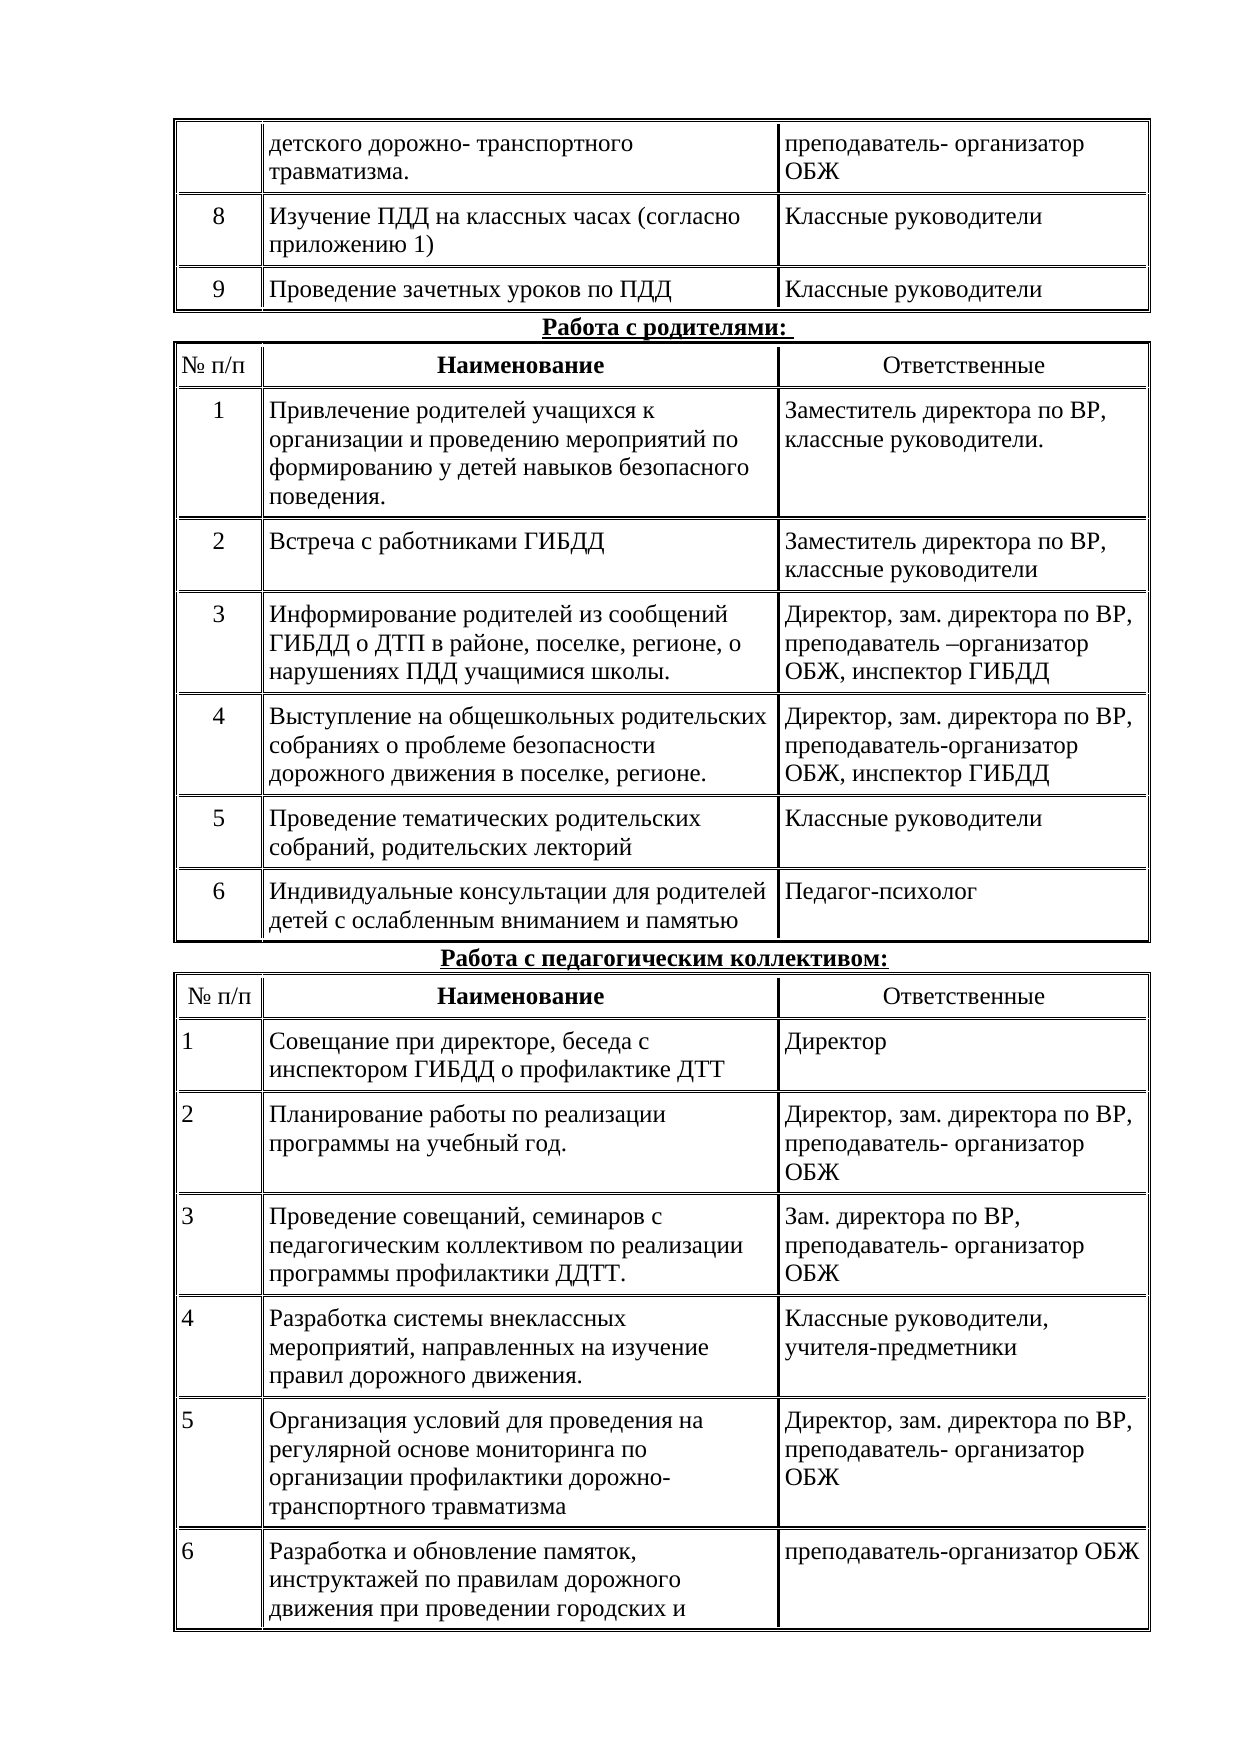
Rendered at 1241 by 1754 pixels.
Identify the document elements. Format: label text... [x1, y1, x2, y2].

table_cell 6 [177, 1526, 263, 1628]
table_cell 3 [177, 590, 261, 691]
table_cell 5 [177, 794, 261, 867]
table_cell Проведение тематических родительских собраний, родительских лекторий [264, 797, 777, 867]
table_cell Зам. директора по ВР, преподаватель- организатор ОБЖ [778, 1192, 1149, 1293]
table_cell Разработка системы внеклассных мероприятий, направленных на изучение правил дорожного движения. [264, 1297, 777, 1396]
table_cell 8 [177, 191, 261, 264]
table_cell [263, 1530, 778, 1628]
table_cell 1 [177, 1016, 261, 1089]
table_header Наименование [263, 344, 778, 386]
text Работа с педагогическим коллективом: [177, 943, 1152, 972]
table_cell 7 [177, 122, 263, 191]
table_cell Классные руководители [780, 191, 1148, 264]
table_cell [778, 122, 1148, 191]
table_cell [263, 122, 778, 191]
table_cell Проведение зачетных уроков по ПДД [263, 268, 778, 309]
table_cell Заместитель директора по ВР, классные руководители. [778, 386, 1149, 516]
table_cell 6 [175, 867, 263, 940]
text Работа с родителями: [177, 312, 1152, 341]
table_cell Классные руководители [778, 265, 1148, 309]
table_cell Директор, зам. директора по ВР, преподаватель-организатор ОБЖ, инспектор ГИБДД [780, 691, 1148, 793]
table_cell 1 [175, 386, 263, 516]
table_header Наименование [263, 975, 778, 1016]
table_cell Проведение совещаний, семинаров с педагогическим коллективом по реализации программы профилактики ДДТТ. [264, 1195, 777, 1293]
table_cell 5 [175, 1396, 263, 1526]
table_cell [778, 1526, 1148, 1628]
table_cell 2 [177, 516, 261, 589]
table_cell Директор [780, 1016, 1148, 1089]
table_cell Педагог-психолог [778, 867, 1149, 940]
table_cell Директор, зам. директора по ВР, преподаватель- организатор ОБЖ [778, 1396, 1149, 1526]
table_header Ответственные [778, 344, 1148, 386]
table_cell 4 [177, 1294, 261, 1396]
table_cell Индивидуальные консультации для родителей детей с ослабленным вниманием и памятью [263, 870, 778, 940]
table_header № п/п [177, 975, 263, 1016]
table_cell 9 [177, 265, 263, 309]
table_cell Встреча с работниками ГИБДД [264, 520, 777, 589]
table_cell Классные руководители, учителя-предметники [780, 1294, 1148, 1396]
table_cell Выступление на общешкольных родительских собраниях о проблеме безопасности дорожного движения в поселке, регионе. [264, 695, 777, 793]
table_cell Планирование работы по реализации программы на учебный год. [264, 1093, 777, 1192]
table_cell Совещание при директоре, беседа с инспектором ГИБДД о профилактике ДТТ [264, 1020, 777, 1089]
table_cell Директор, зам. директора по ВР, преподаватель –организатор ОБЖ, инспектор ГИБДД [780, 590, 1148, 691]
table_cell 2 [177, 1090, 261, 1192]
table_cell Привлечение родителей учащихся к организации и проведению мероприятий по формированию у детей навыков безопасного поведения. [264, 389, 777, 516]
table_cell Заместитель директора по ВР, классные руководители [780, 516, 1148, 589]
table_header № п/п [177, 344, 263, 386]
table_cell Классные руководители [780, 794, 1148, 867]
table_cell Информирование родителей из сообщений ГИБДД о ДТП в районе, поселке, регионе, о нарушениях ПДД учащимися школы. [264, 593, 777, 691]
table_header Ответственные [778, 975, 1148, 1016]
table_cell 4 [177, 691, 261, 793]
table_cell Организация условий для проведения на регулярной основе мониторинга по организации профилактики дорожно- транспортного травматизма [264, 1399, 777, 1526]
table_cell 3 [175, 1192, 263, 1293]
table_cell Изучение ПДД на классных часах (согласно приложению 1) [264, 195, 777, 264]
table_cell Директор, зам. директора по ВР, преподаватель- организатор ОБЖ [780, 1090, 1148, 1192]
